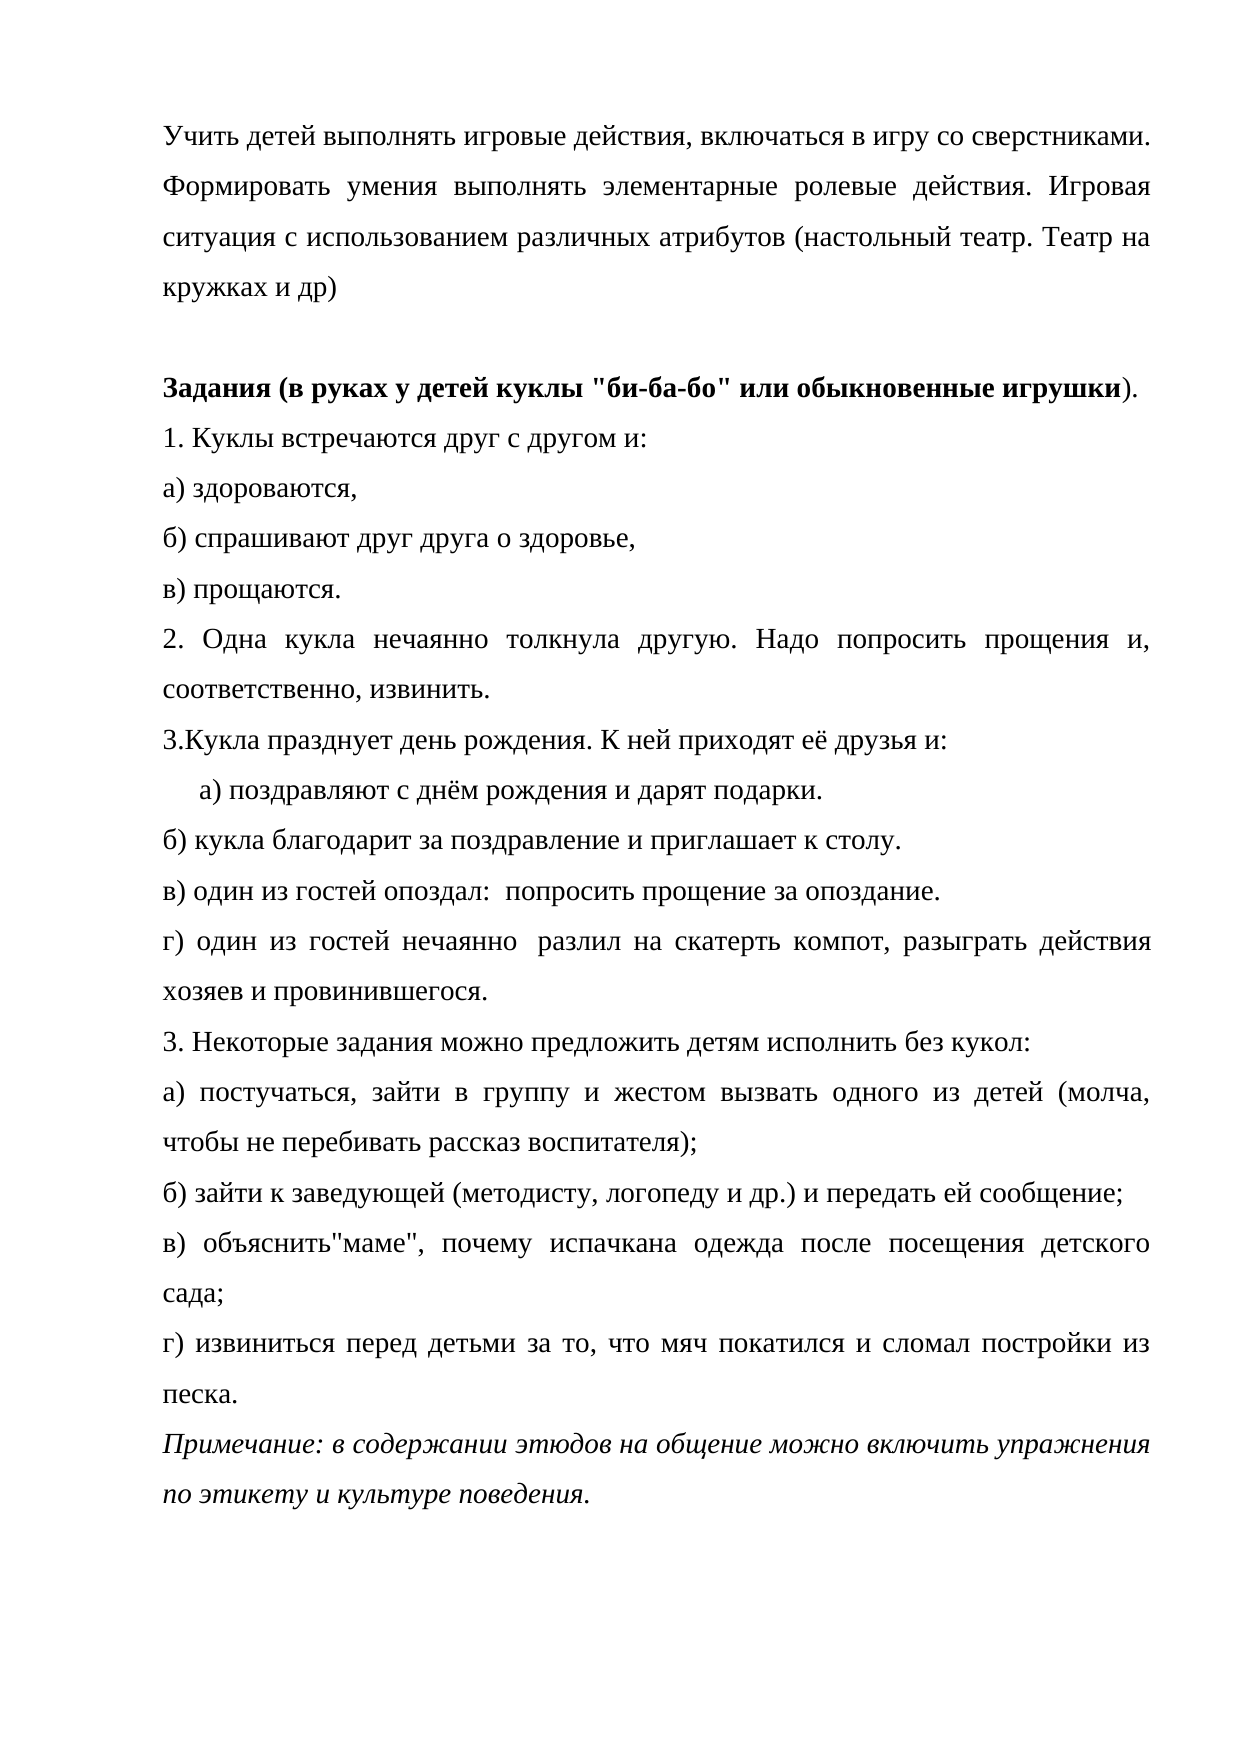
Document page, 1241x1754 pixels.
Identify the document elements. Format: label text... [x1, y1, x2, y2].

text б) спрашивают друг друга о здоровье, [162, 521, 1152, 554]
text 3. Некоторые задания можно предложить детям исполнить без кукол: [162, 1024, 1152, 1057]
text 2. Одна кукла нечаянно толкнула другую. Надо попросить прощения и, соответственно, извинить. [162, 621, 1152, 705]
text г) извиниться перед детьми за то, что мяч покатился и сломал постройки из песка. [162, 1326, 1152, 1409]
text б) кукла благодарит за поздравление и приглашает к столу. [162, 822, 1152, 856]
text б) зайти к заведующей (методисту, логопеду и др.) и передать ей сообщение; [162, 1175, 1152, 1208]
text Примечание: в содержании этюдов на общение можно включить упражнения по этикету и культуре поведения. [162, 1426, 1152, 1510]
text в) прощаются. [162, 571, 1152, 604]
text в) один из гостей опоздал: попросить прощение за опоздание. [162, 873, 1152, 906]
text а) поздравляют с днём рождения и дарят подарки. [162, 772, 1152, 806]
text а) постучаться, зайти в группу и жестом вызвать одного из детей (молча, чтобы не перебивать рассказ воспитателя); [162, 1074, 1152, 1158]
text в) объяснить"маме", почему испачкана одежда после посещения детского сада; [162, 1225, 1152, 1309]
text Задания (в руках у детей куклы "би-ба-бо" или обыкновенные игрушки). [162, 370, 1152, 403]
text 3.Кукла празднует день рождения. К ней приходят её друзья и: [162, 722, 1152, 755]
text г) один из гостей нечаянно разлил на скатерть компот, разыграть действия хозяев и провинившегося. [162, 923, 1152, 1007]
text 1. Куклы встречаются друг с другом и: [162, 420, 1152, 453]
text Учить детей выполнять игровые действия, включаться в игру со сверстниками. [162, 118, 1152, 152]
text а) здороваются, [162, 470, 1152, 504]
text Формировать умения выполнять элементарные ролевые действия. Игровая ситуация с использованием различных атрибутов (настольный театр. Театр на кружках и др) [162, 168, 1152, 303]
